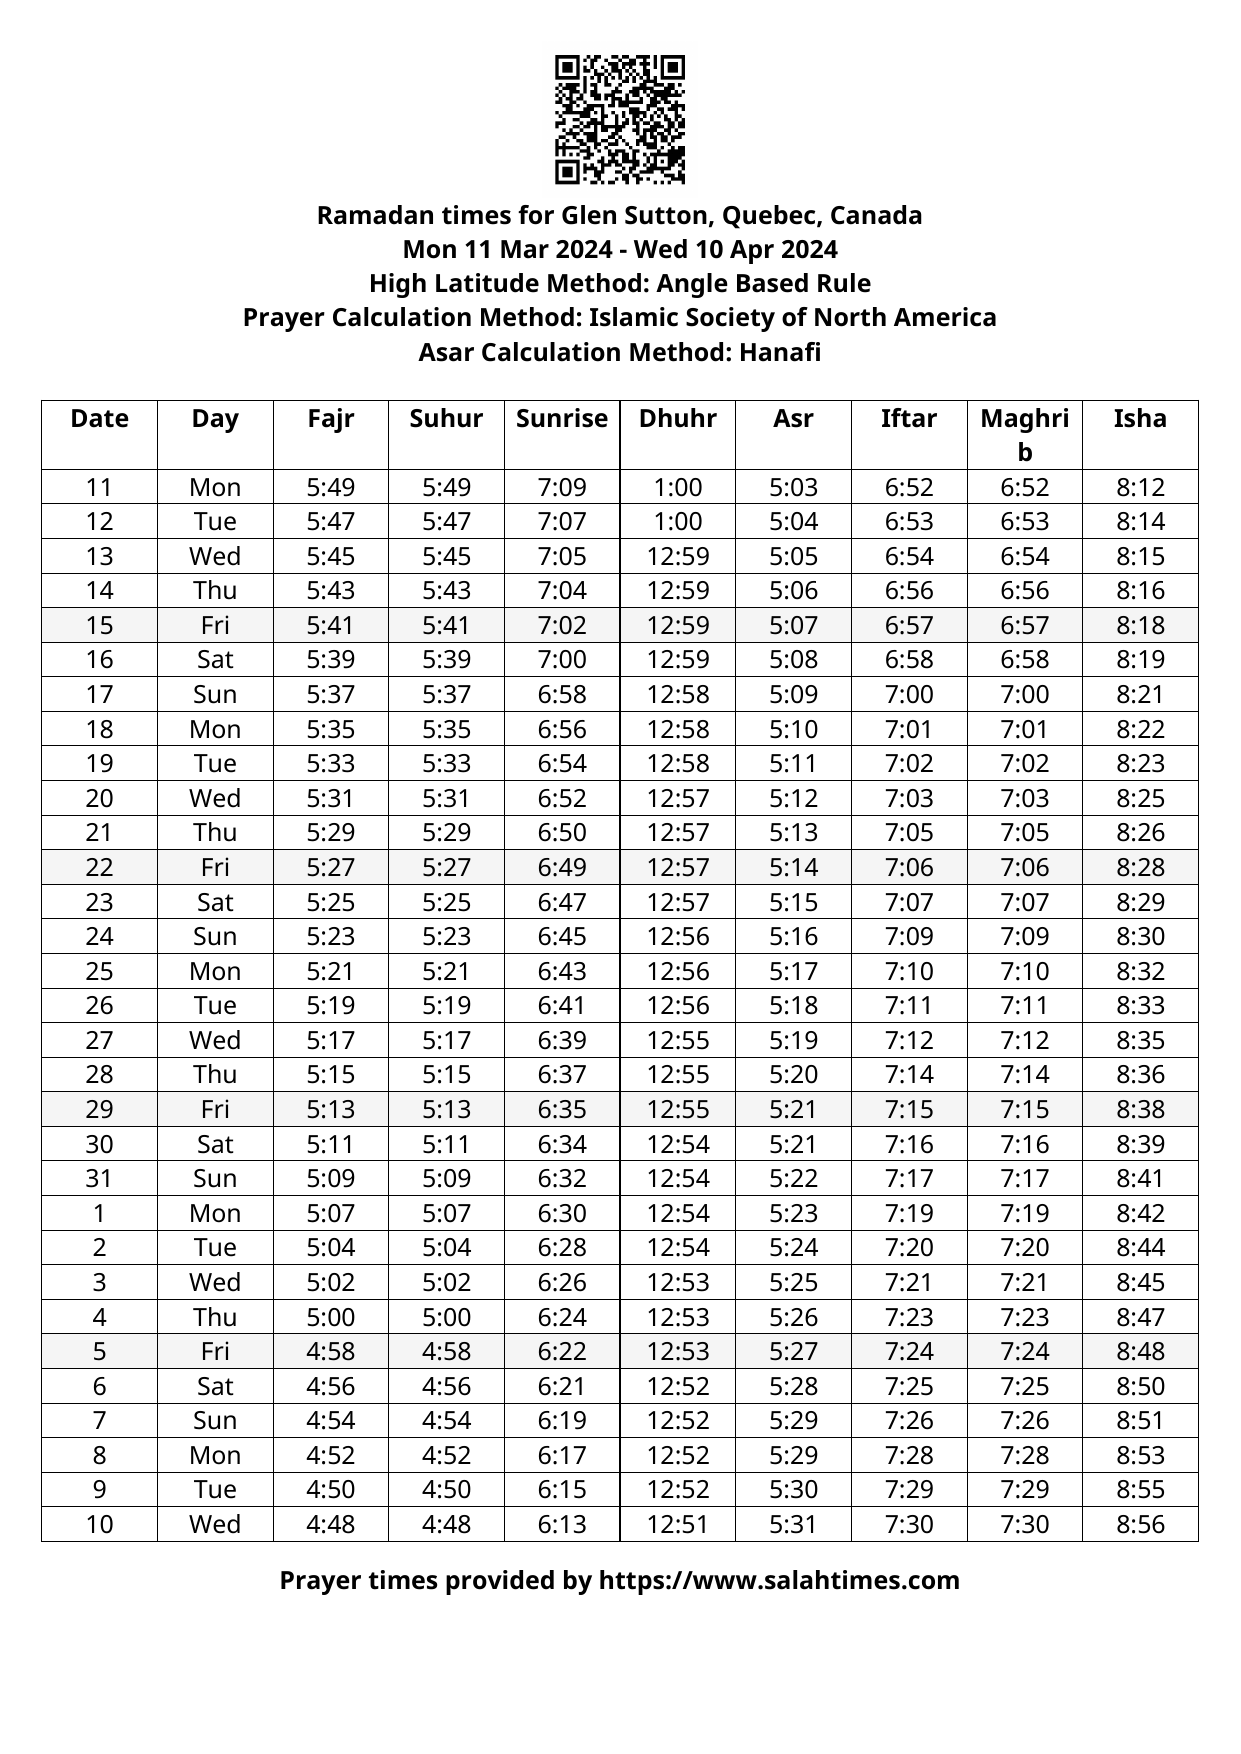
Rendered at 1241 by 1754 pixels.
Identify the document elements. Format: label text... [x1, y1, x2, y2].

table_cell 8:12 [1083, 470, 1198, 503]
table_cell 5:27 [736, 1334, 851, 1368]
text Prayer Calculation Method: Islamic Society of North America [42, 300, 1198, 334]
table_cell 5:35 [274, 712, 388, 745]
table_cell 5:07 [736, 608, 851, 642]
table_cell 6:45 [505, 919, 619, 953]
table_cell 12:56 [621, 989, 735, 1022]
table_cell 5:29 [736, 1404, 851, 1437]
table_cell 5:11 [389, 1127, 504, 1160]
table_cell 7:23 [968, 1300, 1082, 1333]
table_cell 12:57 [621, 781, 735, 814]
table_cell 5:49 [389, 470, 504, 503]
table_cell 8:48 [1083, 1334, 1198, 1368]
table_cell 7:20 [852, 1231, 967, 1264]
table_cell 5:02 [389, 1265, 504, 1299]
table_cell 12:59 [621, 574, 735, 607]
table_cell 5:17 [736, 954, 851, 987]
table_cell 5:13 [274, 1092, 388, 1126]
table_cell Sun [158, 1404, 273, 1437]
table_cell 19 [42, 746, 157, 780]
table_cell 5:15 [389, 1058, 504, 1091]
table_cell 5:29 [389, 816, 504, 849]
table_cell 6:32 [505, 1161, 619, 1195]
table_cell 8:16 [1083, 574, 1198, 607]
table_cell 6:58 [505, 677, 619, 711]
table_cell 5:16 [736, 919, 851, 953]
table_cell 4:52 [274, 1438, 388, 1472]
table_cell 7:05 [968, 816, 1082, 849]
table_cell 6:13 [505, 1507, 619, 1541]
table_cell 7:12 [968, 1023, 1082, 1057]
table_cell Sat [158, 1369, 273, 1402]
table_cell 5:28 [736, 1369, 851, 1402]
table_cell 26 [42, 989, 157, 1022]
table_cell Mon [158, 470, 273, 503]
table_cell Mon [158, 1196, 273, 1229]
table_cell 7:21 [852, 1265, 967, 1299]
table_cell 7:02 [968, 746, 1082, 780]
table_cell 7:24 [968, 1334, 1082, 1368]
table_cell 22 [42, 850, 157, 884]
table_cell 7:07 [852, 885, 967, 918]
table_cell 7:05 [852, 816, 967, 849]
picture [542, 41, 699, 198]
table_cell 20 [42, 781, 157, 814]
table_cell 4:58 [274, 1334, 388, 1368]
table_cell 6 [42, 1369, 157, 1402]
table_cell 5:19 [389, 989, 504, 1022]
table_cell 7:29 [852, 1473, 967, 1506]
table_cell 5:37 [389, 677, 504, 711]
table_cell 5:09 [389, 1161, 504, 1195]
table_cell 12:52 [621, 1473, 735, 1506]
table_cell 5:17 [274, 1023, 388, 1057]
table_cell 12:52 [621, 1404, 735, 1437]
table_cell 12:54 [621, 1161, 735, 1195]
table_cell 4:56 [274, 1369, 388, 1402]
table_cell 5:18 [736, 989, 851, 1022]
table_cell 4:52 [389, 1438, 504, 1472]
table_cell 5:27 [389, 850, 504, 884]
table_cell 6:53 [852, 504, 967, 538]
table_cell 7:02 [852, 746, 967, 780]
table_cell 8:22 [1083, 712, 1198, 745]
table_cell 7:16 [852, 1127, 967, 1160]
table_cell 8:14 [1083, 504, 1198, 538]
table_cell 12 [42, 504, 157, 538]
table_cell 2 [42, 1231, 157, 1264]
text Asar Calculation Method: Hanafi [42, 334, 1198, 368]
table_cell 5:30 [736, 1473, 851, 1506]
table_cell 6:56 [852, 574, 967, 607]
table_cell 5:31 [736, 1507, 851, 1541]
table_cell 5:47 [389, 504, 504, 538]
table_cell 7:06 [968, 850, 1082, 884]
table_cell 6:52 [852, 470, 967, 503]
table_cell 1 [42, 1196, 157, 1229]
table_cell 8:56 [1083, 1507, 1198, 1541]
table_cell 12:59 [621, 643, 735, 676]
table_cell 5:00 [389, 1300, 504, 1333]
table_cell Tue [158, 1473, 273, 1506]
table_cell Thu [158, 574, 273, 607]
table_cell 7:16 [968, 1127, 1082, 1160]
table_cell 6:54 [968, 539, 1082, 572]
table_cell 8:25 [1083, 781, 1198, 814]
table_cell 10 [42, 1507, 157, 1541]
table_cell 5:23 [274, 919, 388, 953]
table_cell Fri [158, 608, 273, 642]
table_cell 8:21 [1083, 677, 1198, 711]
table_cell Sat [158, 1127, 273, 1160]
table_cell 8:36 [1083, 1058, 1198, 1091]
table_cell 5:05 [736, 539, 851, 572]
table_cell 5:04 [389, 1231, 504, 1264]
table_cell 4:56 [389, 1369, 504, 1402]
table_cell 9 [42, 1473, 157, 1506]
table_cell 7:21 [968, 1265, 1082, 1299]
table_cell 5:07 [274, 1196, 388, 1229]
table_cell 7:28 [968, 1438, 1082, 1472]
table_header Maghrib [968, 401, 1082, 469]
table_cell 7:06 [852, 850, 967, 884]
table_cell 8:51 [1083, 1404, 1198, 1437]
table_cell 7:17 [852, 1161, 967, 1195]
table_cell 23 [42, 885, 157, 918]
table_cell Sat [158, 885, 273, 918]
table_cell 6:39 [505, 1023, 619, 1057]
table_cell 6:24 [505, 1300, 619, 1333]
table_cell 5:17 [389, 1023, 504, 1057]
table_cell Thu [158, 816, 273, 849]
table_cell 5:22 [736, 1161, 851, 1195]
table_cell 12:58 [621, 712, 735, 745]
table_cell 12:53 [621, 1265, 735, 1299]
table_cell 4:50 [389, 1473, 504, 1506]
table_header Date [42, 401, 157, 469]
table_cell 6:57 [968, 608, 1082, 642]
table_cell 11 [42, 470, 157, 503]
table_cell 5:33 [274, 746, 388, 780]
table_cell 5:14 [736, 850, 851, 884]
table_cell 5:00 [274, 1300, 388, 1333]
table_cell 7:12 [852, 1023, 967, 1057]
table_cell 5:31 [274, 781, 388, 814]
table_cell 5:02 [274, 1265, 388, 1299]
table_cell 5:23 [736, 1196, 851, 1229]
table_cell 6:15 [505, 1473, 619, 1506]
table_cell Sat [158, 643, 273, 676]
table_cell Mon [158, 954, 273, 987]
table_cell 30 [42, 1127, 157, 1160]
table_cell 15 [42, 608, 157, 642]
table_cell 6:58 [968, 643, 1082, 676]
table_cell 5:11 [736, 746, 851, 780]
table_cell 7:15 [852, 1092, 967, 1126]
table_cell Fri [158, 850, 273, 884]
table_cell 7:28 [852, 1438, 967, 1472]
table_cell 12:55 [621, 1092, 735, 1126]
table_cell 6:50 [505, 816, 619, 849]
table_cell 12:54 [621, 1231, 735, 1264]
table_cell 7:09 [852, 919, 967, 953]
table_cell 6:53 [968, 504, 1082, 538]
table_header Day [158, 401, 273, 469]
table_cell 7:00 [852, 677, 967, 711]
table_cell 7:07 [968, 885, 1082, 918]
table_cell Tue [158, 504, 273, 538]
table_cell 12:53 [621, 1334, 735, 1368]
table_cell 8:23 [1083, 746, 1198, 780]
table_cell 6:52 [968, 470, 1082, 503]
table_cell 7:05 [505, 539, 619, 572]
table_cell 5:43 [274, 574, 388, 607]
table_cell 12:54 [621, 1196, 735, 1229]
table_cell 12:58 [621, 677, 735, 711]
table_cell 7:26 [968, 1404, 1082, 1437]
table_cell 4:50 [274, 1473, 388, 1506]
table_cell 6:19 [505, 1404, 619, 1437]
table_cell 5:23 [389, 919, 504, 953]
table_cell 5:13 [736, 816, 851, 849]
table_cell 8:39 [1083, 1127, 1198, 1160]
table_cell 7:01 [968, 712, 1082, 745]
table_cell 6:28 [505, 1231, 619, 1264]
table_cell 7:15 [968, 1092, 1082, 1126]
table_cell 12:55 [621, 1023, 735, 1057]
table_cell 12:55 [621, 1058, 735, 1091]
table_cell 5:39 [274, 643, 388, 676]
table_header Dhuhr [621, 401, 735, 469]
table_cell 5:41 [389, 608, 504, 642]
table_cell 7:11 [852, 989, 967, 1022]
table_header Asr [736, 401, 851, 469]
text Mon 11 Mar 2024 - Wed 10 Apr 2024 [42, 232, 1198, 266]
table_cell 16 [42, 643, 157, 676]
table_cell 12:56 [621, 954, 735, 987]
table_cell 7 [42, 1404, 157, 1437]
table_cell 1:00 [621, 504, 735, 538]
table_cell 5:21 [736, 1092, 851, 1126]
table_header Iftar [852, 401, 967, 469]
table_cell Thu [158, 1058, 273, 1091]
table_cell 12:52 [621, 1438, 735, 1472]
table_cell 12:54 [621, 1127, 735, 1160]
table_cell 5:21 [389, 954, 504, 987]
table_cell 5:08 [736, 643, 851, 676]
table_cell 5:21 [274, 954, 388, 987]
table_cell 6:21 [505, 1369, 619, 1402]
table_cell 7:24 [852, 1334, 967, 1368]
table_cell 5:25 [389, 885, 504, 918]
table_cell 7:19 [968, 1196, 1082, 1229]
table_cell 14 [42, 574, 157, 607]
table_cell 4:48 [389, 1507, 504, 1541]
table_cell 5:29 [736, 1438, 851, 1472]
table_cell 5:11 [274, 1127, 388, 1160]
table_cell 5:45 [389, 539, 504, 572]
table_cell 27 [42, 1023, 157, 1057]
table_cell 6:56 [968, 574, 1082, 607]
table_cell Mon [158, 1438, 273, 1472]
table_cell 5:20 [736, 1058, 851, 1091]
table_cell 5:04 [274, 1231, 388, 1264]
table_cell 5:33 [389, 746, 504, 780]
table_cell Tue [158, 1231, 273, 1264]
table_cell 8:41 [1083, 1161, 1198, 1195]
table_cell 8:38 [1083, 1092, 1198, 1126]
table_cell Tue [158, 989, 273, 1022]
table_cell 5:21 [736, 1127, 851, 1160]
table_cell 7:03 [968, 781, 1082, 814]
table_cell 7:07 [505, 504, 619, 538]
table_header Fajr [274, 401, 388, 469]
table_cell 1:00 [621, 470, 735, 503]
table_cell 12:52 [621, 1369, 735, 1402]
table_cell 5:15 [736, 885, 851, 918]
table_cell Wed [158, 781, 273, 814]
table_cell 6:57 [852, 608, 967, 642]
table_cell 5:31 [389, 781, 504, 814]
table_cell 5:41 [274, 608, 388, 642]
table_cell 7:14 [968, 1058, 1082, 1091]
table_cell 5:19 [274, 989, 388, 1022]
table_cell 8:45 [1083, 1265, 1198, 1299]
table_cell 8:18 [1083, 608, 1198, 642]
table_cell 28 [42, 1058, 157, 1091]
table_cell 6:54 [852, 539, 967, 572]
table_cell 25 [42, 954, 157, 987]
table_cell 4 [42, 1300, 157, 1333]
table_header Isha [1083, 401, 1198, 469]
table_cell Sun [158, 919, 273, 953]
table_cell 12:59 [621, 608, 735, 642]
table_cell 5:06 [736, 574, 851, 607]
table_cell 4:54 [274, 1404, 388, 1437]
table_cell 7:25 [968, 1369, 1082, 1402]
table_cell 5:47 [274, 504, 388, 538]
table_cell 5:27 [274, 850, 388, 884]
table_cell 5:37 [274, 677, 388, 711]
table_cell 8:32 [1083, 954, 1198, 987]
table_cell 8:55 [1083, 1473, 1198, 1506]
table_cell 5:04 [736, 504, 851, 538]
table_cell 7:10 [968, 954, 1082, 987]
table_cell 6:56 [505, 712, 619, 745]
table_cell 24 [42, 919, 157, 953]
table_cell Sun [158, 1161, 273, 1195]
table_cell 7:26 [852, 1404, 967, 1437]
table_header Sunrise [505, 401, 619, 469]
table_cell 12:57 [621, 885, 735, 918]
table_cell 7:19 [852, 1196, 967, 1229]
table_cell 5:26 [736, 1300, 851, 1333]
table_cell 8:42 [1083, 1196, 1198, 1229]
table_cell 12:56 [621, 919, 735, 953]
table_cell Thu [158, 1300, 273, 1333]
table_cell 5:15 [274, 1058, 388, 1091]
table_cell 21 [42, 816, 157, 849]
text Prayer times provided by https://www.salahtimes.com [42, 1563, 1198, 1597]
table_cell 7:25 [852, 1369, 967, 1402]
text High Latitude Method: Angle Based Rule [42, 266, 1198, 300]
table_cell 5:03 [736, 470, 851, 503]
table_cell Fri [158, 1092, 273, 1126]
table_cell 7:10 [852, 954, 967, 987]
table_cell 7:20 [968, 1231, 1082, 1264]
table_cell 6:34 [505, 1127, 619, 1160]
table_cell 7:30 [852, 1507, 967, 1541]
table_cell 7:29 [968, 1473, 1082, 1506]
table_cell 8:28 [1083, 850, 1198, 884]
table_cell 8:26 [1083, 816, 1198, 849]
table_cell 8:44 [1083, 1231, 1198, 1264]
table_cell Wed [158, 539, 273, 572]
table_cell 5:39 [389, 643, 504, 676]
table_header Suhur [389, 401, 504, 469]
table_cell 31 [42, 1161, 157, 1195]
table_cell 8:47 [1083, 1300, 1198, 1333]
table_cell 5:12 [736, 781, 851, 814]
table_cell 7:01 [852, 712, 967, 745]
table_cell Fri [158, 1334, 273, 1368]
table_cell 6:47 [505, 885, 619, 918]
table_cell 7:09 [505, 470, 619, 503]
table_cell 5:09 [736, 677, 851, 711]
table_cell 8:15 [1083, 539, 1198, 572]
table_cell 5:13 [389, 1092, 504, 1126]
table_cell 3 [42, 1265, 157, 1299]
table_cell 5:35 [389, 712, 504, 745]
table_cell 7:23 [852, 1300, 967, 1333]
table_cell 12:57 [621, 816, 735, 849]
table_cell 6:52 [505, 781, 619, 814]
table_cell 4:54 [389, 1404, 504, 1437]
table_cell 5:07 [389, 1196, 504, 1229]
table_cell 5:09 [274, 1161, 388, 1195]
table_cell 8 [42, 1438, 157, 1472]
table_cell 6:17 [505, 1438, 619, 1472]
table_cell 8:33 [1083, 989, 1198, 1022]
table_cell 7:02 [505, 608, 619, 642]
table_cell 5:24 [736, 1231, 851, 1264]
text Ramadan times for Glen Sutton, Quebec, Canada [42, 198, 1198, 232]
table_cell 5:25 [736, 1265, 851, 1299]
table_cell 8:50 [1083, 1369, 1198, 1402]
table_cell Mon [158, 712, 273, 745]
table_cell 6:35 [505, 1092, 619, 1126]
table_cell 12:51 [621, 1507, 735, 1541]
table_cell 4:48 [274, 1507, 388, 1541]
table_cell 6:58 [852, 643, 967, 676]
table_cell 5 [42, 1334, 157, 1368]
table_cell Wed [158, 1023, 273, 1057]
table_cell 7:11 [968, 989, 1082, 1022]
table_cell 5:25 [274, 885, 388, 918]
table_cell 7:04 [505, 574, 619, 607]
table_cell 12:57 [621, 850, 735, 884]
table_cell 7:30 [968, 1507, 1082, 1541]
table_cell 7:09 [968, 919, 1082, 953]
table_cell 8:19 [1083, 643, 1198, 676]
table_cell 29 [42, 1092, 157, 1126]
table_cell 5:45 [274, 539, 388, 572]
table_cell Wed [158, 1265, 273, 1299]
table_cell 7:03 [852, 781, 967, 814]
table_cell 12:59 [621, 539, 735, 572]
table_cell 12:58 [621, 746, 735, 780]
table_cell 8:30 [1083, 919, 1198, 953]
table_cell 8:29 [1083, 885, 1198, 918]
table_cell 5:49 [274, 470, 388, 503]
table_cell 5:19 [736, 1023, 851, 1057]
table_cell 7:00 [505, 643, 619, 676]
table_cell Wed [158, 1507, 273, 1541]
table_cell 12:53 [621, 1300, 735, 1333]
table_cell 7:17 [968, 1161, 1082, 1195]
table_cell 6:26 [505, 1265, 619, 1299]
table_cell 6:43 [505, 954, 619, 987]
table_cell 4:58 [389, 1334, 504, 1368]
table_cell 7:00 [968, 677, 1082, 711]
table_cell Sun [158, 677, 273, 711]
table_cell 6:22 [505, 1334, 619, 1368]
table_cell 17 [42, 677, 157, 711]
table_cell 13 [42, 539, 157, 572]
table_cell 6:49 [505, 850, 619, 884]
table_cell 8:53 [1083, 1438, 1198, 1472]
table_cell 8:35 [1083, 1023, 1198, 1057]
table_cell 6:54 [505, 746, 619, 780]
table_cell Tue [158, 746, 273, 780]
table_cell 7:14 [852, 1058, 967, 1091]
table_cell 6:41 [505, 989, 619, 1022]
table_cell 18 [42, 712, 157, 745]
table_cell 6:37 [505, 1058, 619, 1091]
table_cell 5:43 [389, 574, 504, 607]
table_cell 6:30 [505, 1196, 619, 1229]
table_cell 5:10 [736, 712, 851, 745]
table_cell 5:29 [274, 816, 388, 849]
